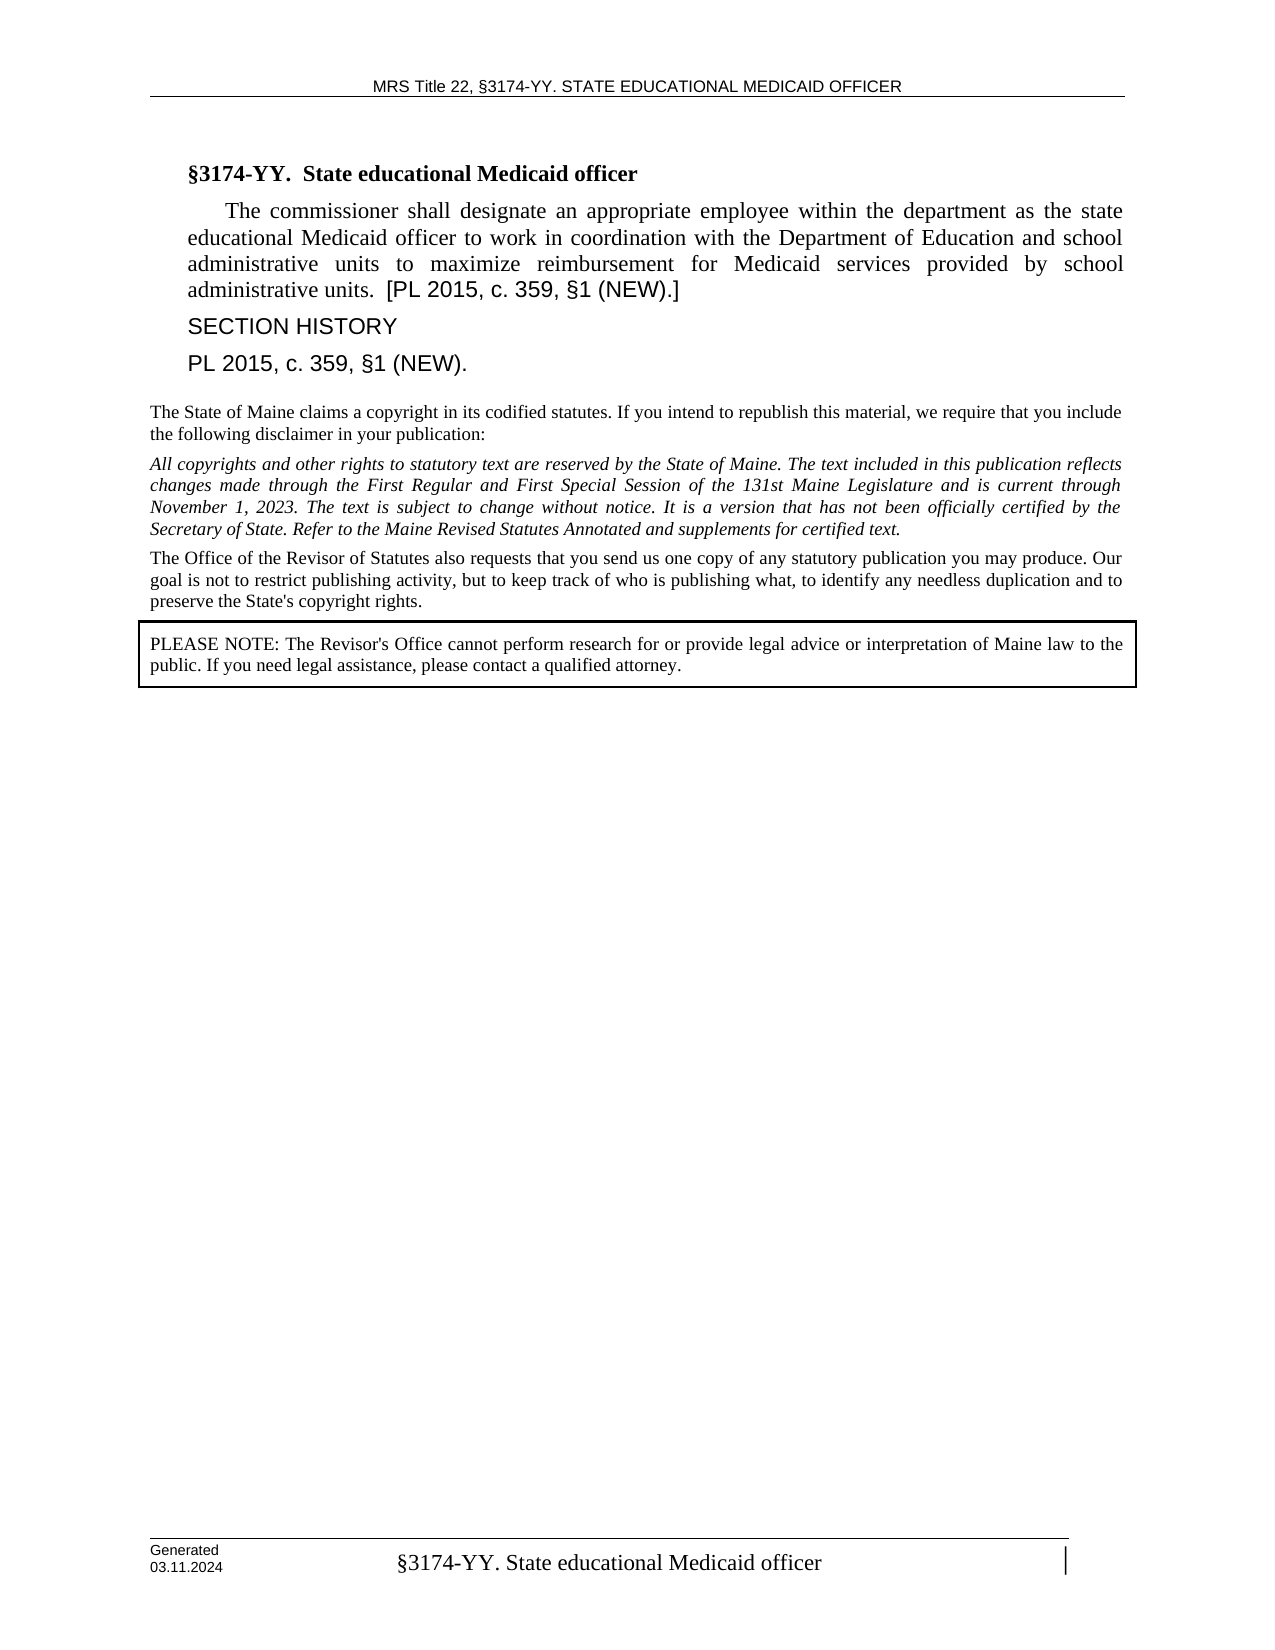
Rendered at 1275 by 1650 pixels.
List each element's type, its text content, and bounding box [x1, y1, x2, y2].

text The State of Maine claims a copyright in its codified statutes. If you intend to republish this material, we require that you include the following disclaimer in your publication: [150, 401, 1125, 444]
text All copyrights and other rights to statutory text are reserved by the State of Maine. The text included in this publication reflects changes made through the First Regular and First Special Session of the 131st Maine Legislature and is current through November 1, 2023 . The text is subject to change without notice. It is a version that has not been officially certified by the Secretary of State. Refer to the Maine Revised Statutes Annotated and supplements for certified text. [150, 453, 1125, 539]
text The commissioner shall designate an appropriate employee within the department as the state educational Medicaid officer to work in coordination with the Department of Education and school administrative units to maximize reimbursement for Medicaid services provided by school administrative units. [PL 2015, c. 359, §1 (NEW).] [187, 197, 1125, 303]
text §3174-YY. State educational Medicaid officer [187, 160, 1125, 187]
text PLEASE NOTE: The Revisor's Office cannot perform research for or provide legal advice or interpretation of Maine law to the public. If you need legal assistance, please contact a qualified attorney. [140, 623, 1135, 686]
text SECTION HISTORY [187, 313, 1125, 339]
text PL 2015, c. 359, §1 (NEW). [187, 350, 1125, 376]
text The Office of the Revisor of Statutes also requests that you send us one copy of any statutory publication you may produce. Our goal is not to restrict publishing activity, but to keep track of who is publishing what, to identify any needless duplication and to preserve the State's copyright rights. [150, 547, 1125, 612]
